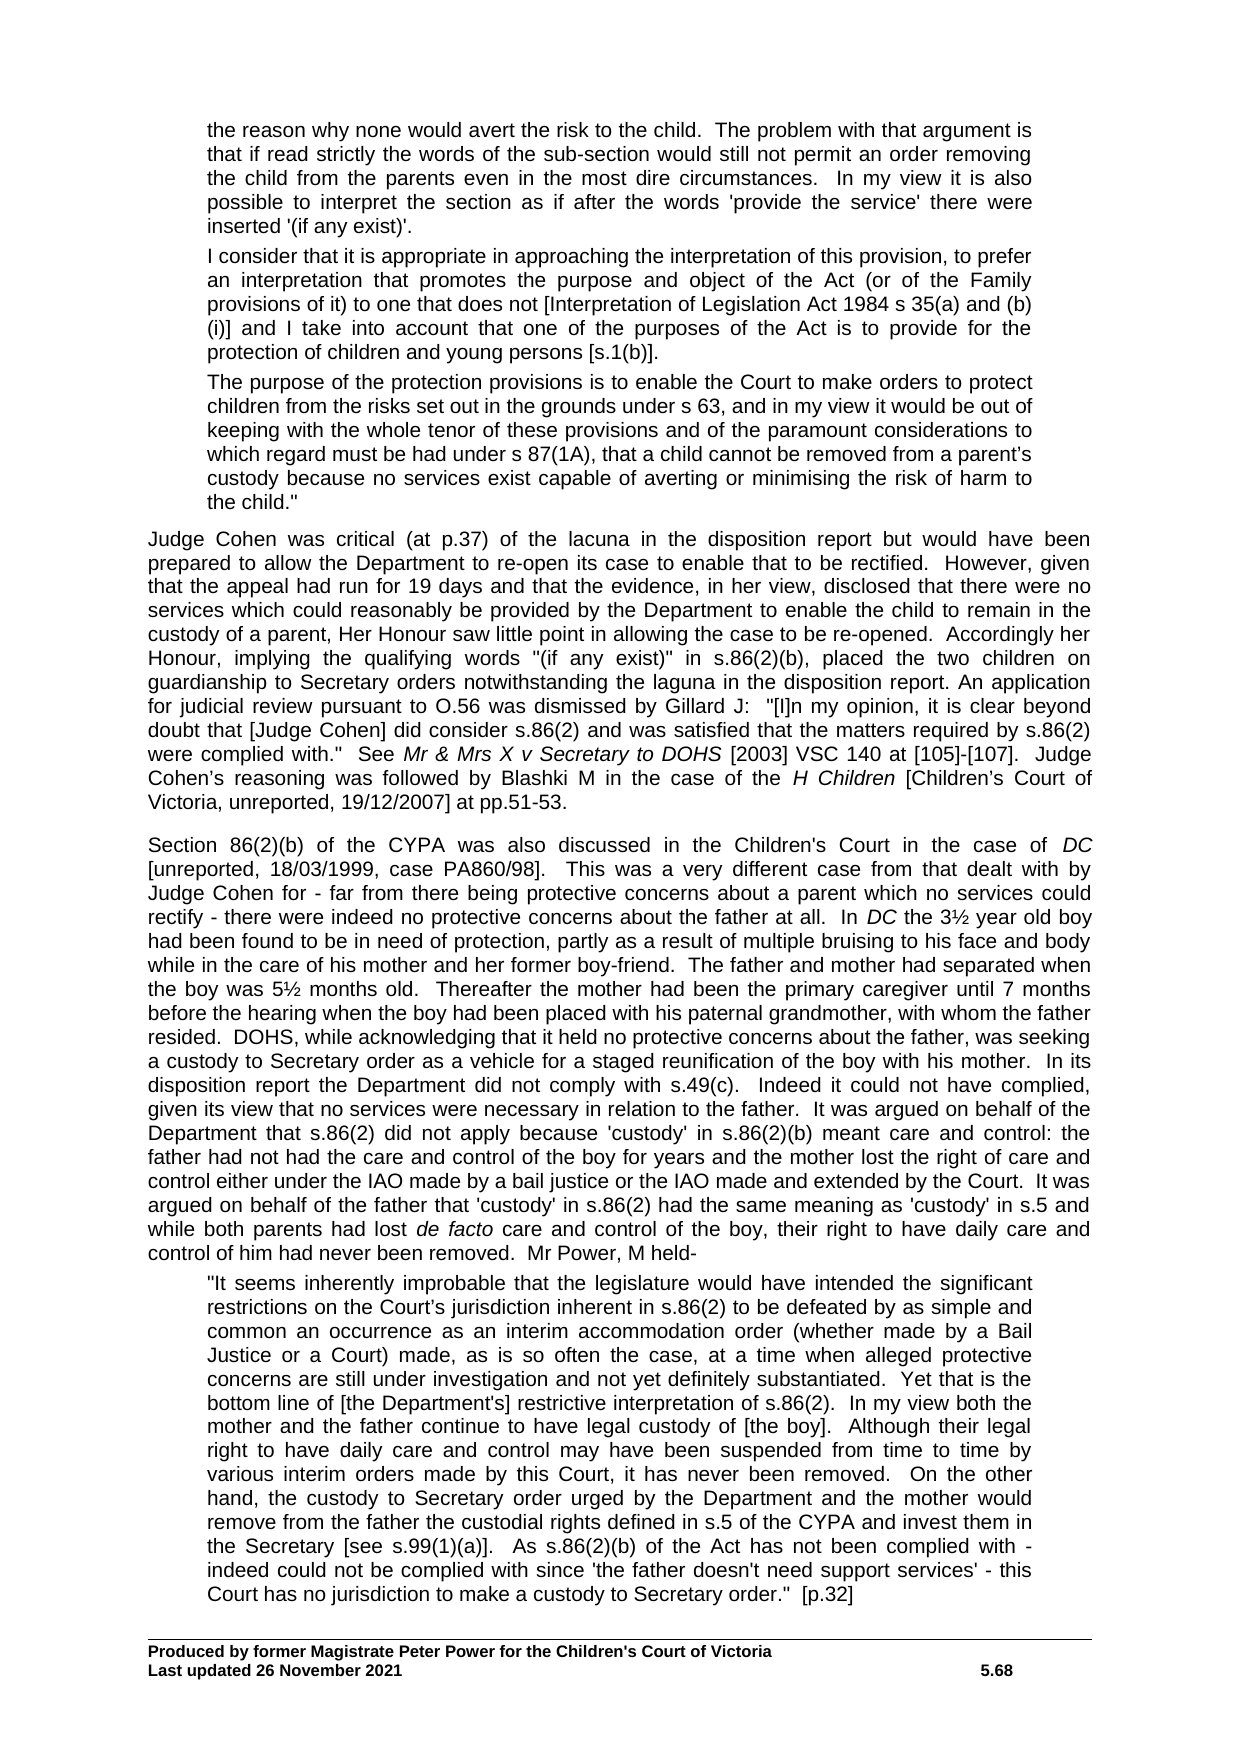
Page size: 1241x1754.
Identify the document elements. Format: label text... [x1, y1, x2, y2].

text Section 86(2)(b) of the CYPA was also discussed in the Children's Court in the case of DC [unreported, 18/03/1999, case PA860/98]. This was a very different case from that dealt with by Judge Cohen for - far from there being protective concerns about a parent which no services could rectify - there were indeed no protective concerns about the father at all. In DC the 3½ year old boy had been found to be in need of protection, partly as a result of multiple bruising to his face and body while in the care of his mother and her former boy-friend. The father and mother had separated when the boy was 5½ months old. Thereafter the mother had been the primary caregiver until 7 months before the hearing when the boy had been placed with his paternal grandmother, with whom the father resided. DOHS, while acknowledging that it held no protective concerns about the father, was seeking a custody to Secretary order as a vehicle for a staged reunification of the boy with his mother. In its disposition report the Department did not comply with s.49(c). Indeed it could not have complied, given its view that no services were necessary in relation to the father. It was argued on behalf of the Department that s.86(2) did not apply because 'custody' in s.86(2)(b) meant care and control: the father had not had the care and control of the boy for years and the mother lost the right of care and control either under the IAO made by a bail justice or the IAO made and extended by the Court. It was argued on behalf of the father that 'custody' in s.86(2) had the same meaning as 'custody' in s.5 and while both parents had lost de facto care and control of the boy, their right to have daily care and control of him had never been removed. Mr Power, M held- [148, 833, 1092, 1264]
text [207, 118, 1033, 238]
text "It seems inherently improbable that the legislature would have intended the significant restrictions on the Court’s jurisdiction inherent in s.86(2) to be defeated by as simple and common an occurrence as an interim accommodation order (whether made by a Bail Justice or a Court) made, as is so often the case, at a time when alleged protective concerns are still under investigation and not yet definitely substantiated. Yet that is the bottom line of [the Department's] restrictive interpretation of s.86(2). In my view both the mother and the father continue to have legal custody of [the boy]. Although their legal right to have daily care and control may have been suspended from time to time by various interim orders made by this Court, it has never been removed. On the other hand, the custody to Secretary order urged by the Department and the mother would remove from the father the custodial rights defined in s.5 of the CYPA and invest them in the Secretary [see s.99(1)(a)]. As s.86(2)(b) of the Act has not been complied with - indeed could not be complied with since 'the father doesn't need support services' - this Court has no jurisdiction to make a custody to Secretary order." [p.32] [207, 1271, 1033, 1606]
text Judge Cohen was critical (at p.37) of the lacuna in the disposition report but would have been prepared to allow the Department to re-open its case to enable that to be rectified. However, given that the appeal had run for 19 days and that the evidence, in her view, disclosed that there were no services which could reasonably be provided by the Department to enable the child to remain in the custody of a parent, Her Honour saw little point in allowing the case to be re-opened. Accordingly her Honour, implying the qualifying words "(if any exist)" in s.86(2)(b), placed the two children on guardianship to Secretary orders notwithstanding the laguna in the disposition report. An application for judicial review pursuant to O.56 was dismissed by Gillard J: "[I]n my opinion, it is clear beyond doubt that [Judge Cohen] did consider s.86(2) and was satisfied that the matters required by s.86(2) were complied with." See Mr & Mrs X v Secretary to DOHS [2003] VSC 140 at [105]-[107]. Judge Cohen’s reasoning was followed by Blashki M in the case of the H Children [Children’s Court of Victoria, unreported, 19/12/2007] at pp.51-53. [148, 526, 1092, 814]
text I consider that it is appropriate in approaching the interpretation of this provision, to prefer an interpretation that promotes the purpose and object of the Act (or of the Family provisions of it) to one that does not [Interpretation of Legislation Act 1984 s 35(a) and (b)(i)] and I take into account that one of the purposes of the Act is to provide for the protection of children and young persons [s.1(b)]. [207, 244, 1033, 364]
text The purpose of the protection provisions is to enable the Court to make orders to protect children from the risks set out in the grounds under s 63, and in my view it would be out of keeping with the whole tenor of these provisions and of the paramount considerations to which regard must be had under s 87(1A), that a child cannot be removed from a parent’s custody because no services exist capable of averting or minimising the risk of harm to the child." [207, 370, 1033, 514]
